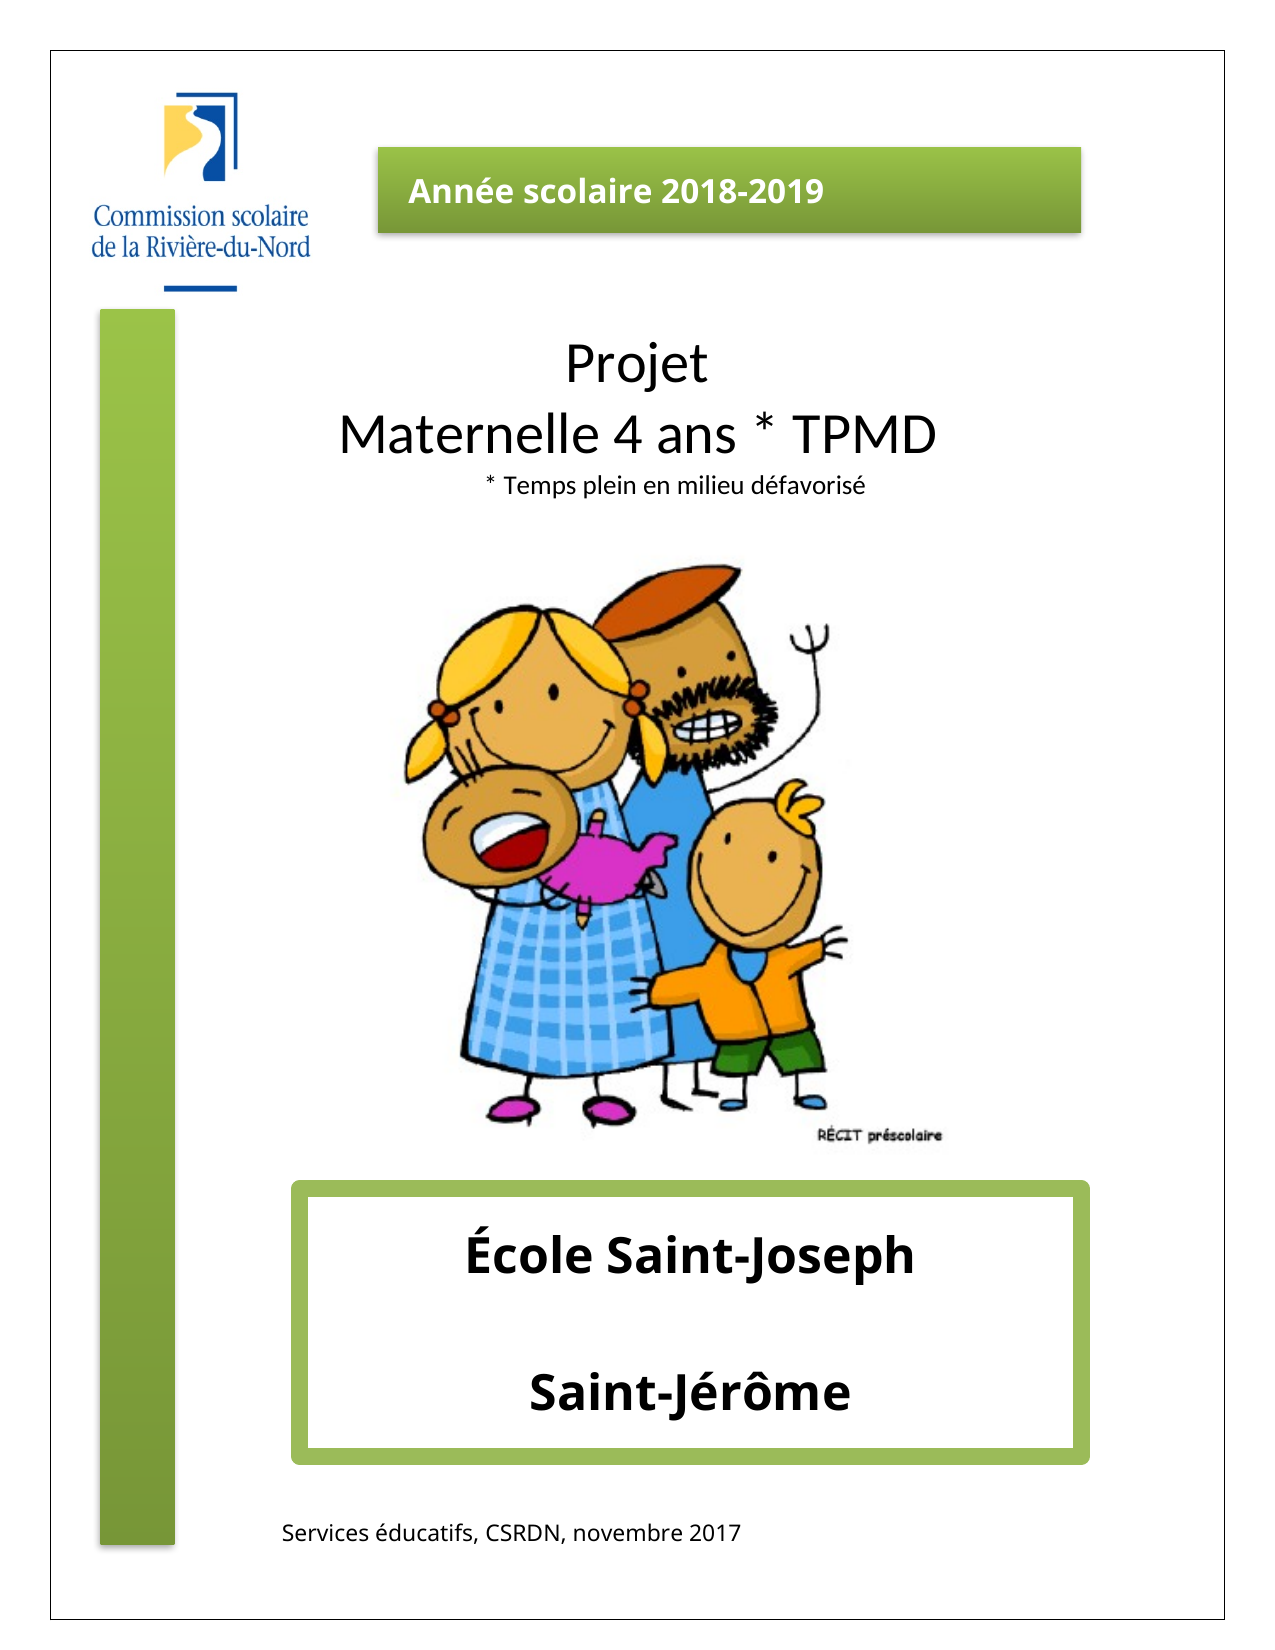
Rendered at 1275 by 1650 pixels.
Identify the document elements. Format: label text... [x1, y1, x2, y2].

text Maternelle 4 ans * TPMD [178, 397, 1186, 468]
text Projet [178, 326, 1186, 397]
picture [360, 521, 957, 1160]
list * Temps plein en milieu défavorisé [178, 468, 1186, 501]
picture [88, 87, 314, 298]
